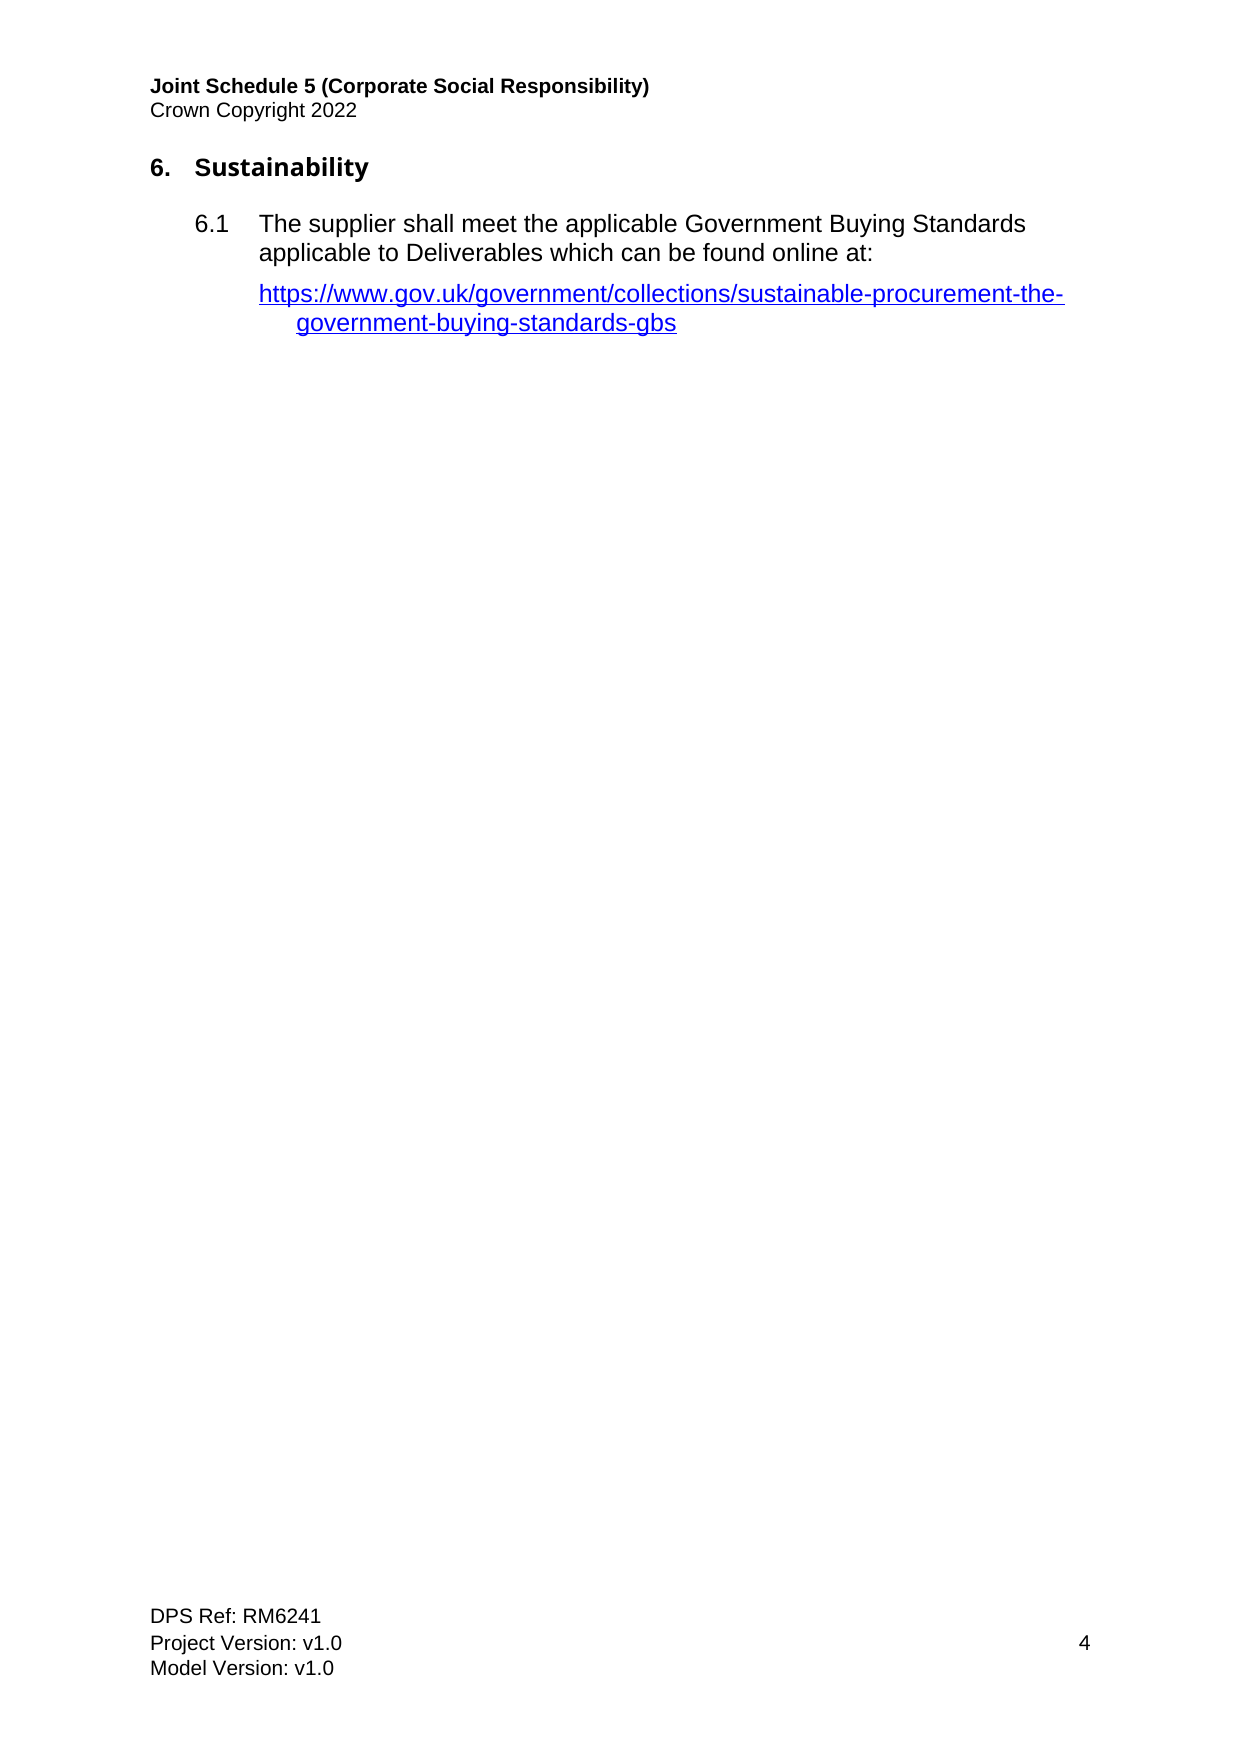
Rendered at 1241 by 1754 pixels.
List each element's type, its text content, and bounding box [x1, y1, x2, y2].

text https://www.gov.uk/government/collections/sustainable-procurement-the-government-buying-standards-gbs [258, 279, 1090, 337]
list Sustainability [150, 150, 1090, 184]
list The supplier shall meet the applicable Government Buying Standards applicable to Deliverables which can be found online at: [194, 209, 1090, 267]
